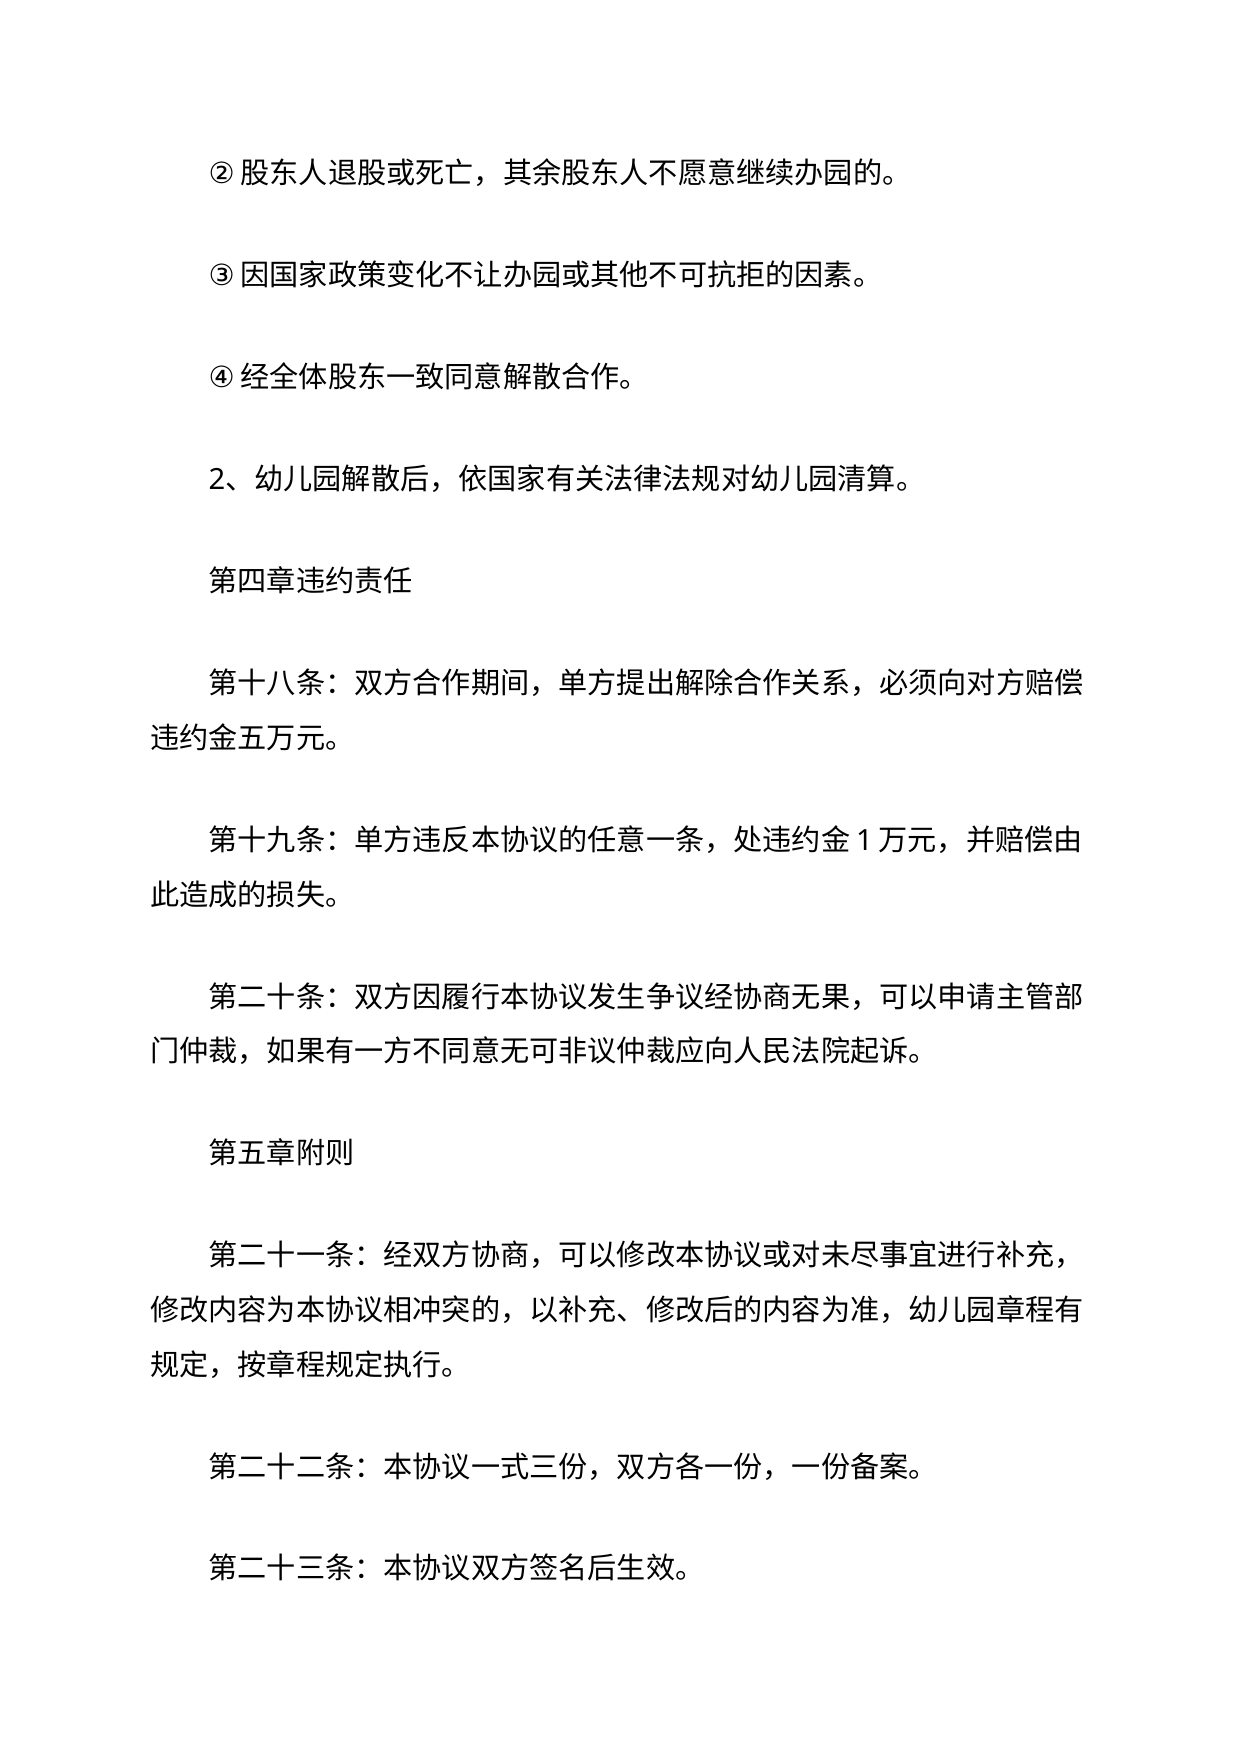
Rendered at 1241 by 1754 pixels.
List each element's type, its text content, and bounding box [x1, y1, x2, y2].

text ④经全体股东一致同意解散合作。 [150, 354, 1090, 396]
text ②股东人退股或死亡，其余股东人不愿意继续办园的。 [150, 150, 1090, 192]
text 2、幼儿园解散后，依国家有关法律法规对幼儿园清算。 [150, 456, 1090, 498]
text 第四章违约责任 [150, 558, 1090, 600]
text 第二十一条：经双方协商，可以修改本协议或对未尽事宜进行补充，修改内容为本协议相冲突的，以补充、修改后的内容为准，幼儿园章程有规定，按章程规定执行。 [150, 1232, 1090, 1384]
text 第二十三条：本协议双方签名后生效。 [150, 1545, 1090, 1587]
text ③因国家政策变化不让办园或其他不可抗拒的因素。 [150, 252, 1090, 294]
text 第五章附则 [150, 1130, 1090, 1172]
text 第二十二条：本协议一式三份，双方各一份，一份备案。 [150, 1443, 1090, 1485]
text 第十八条：双方合作期间，单方提出解除合作关系，必须向对方赔偿违约金五万元。 [150, 660, 1090, 757]
text 第二十条：双方因履行本协议发生争议经协商无果，可以申请主管部门仲裁，如果有一方不同意无可非议仲裁应向人民法院起诉。 [150, 973, 1090, 1070]
text 第十九条：单方违反本协议的任意一条，处违约金1万元，并赔偿由此造成的损失。 [150, 816, 1090, 914]
